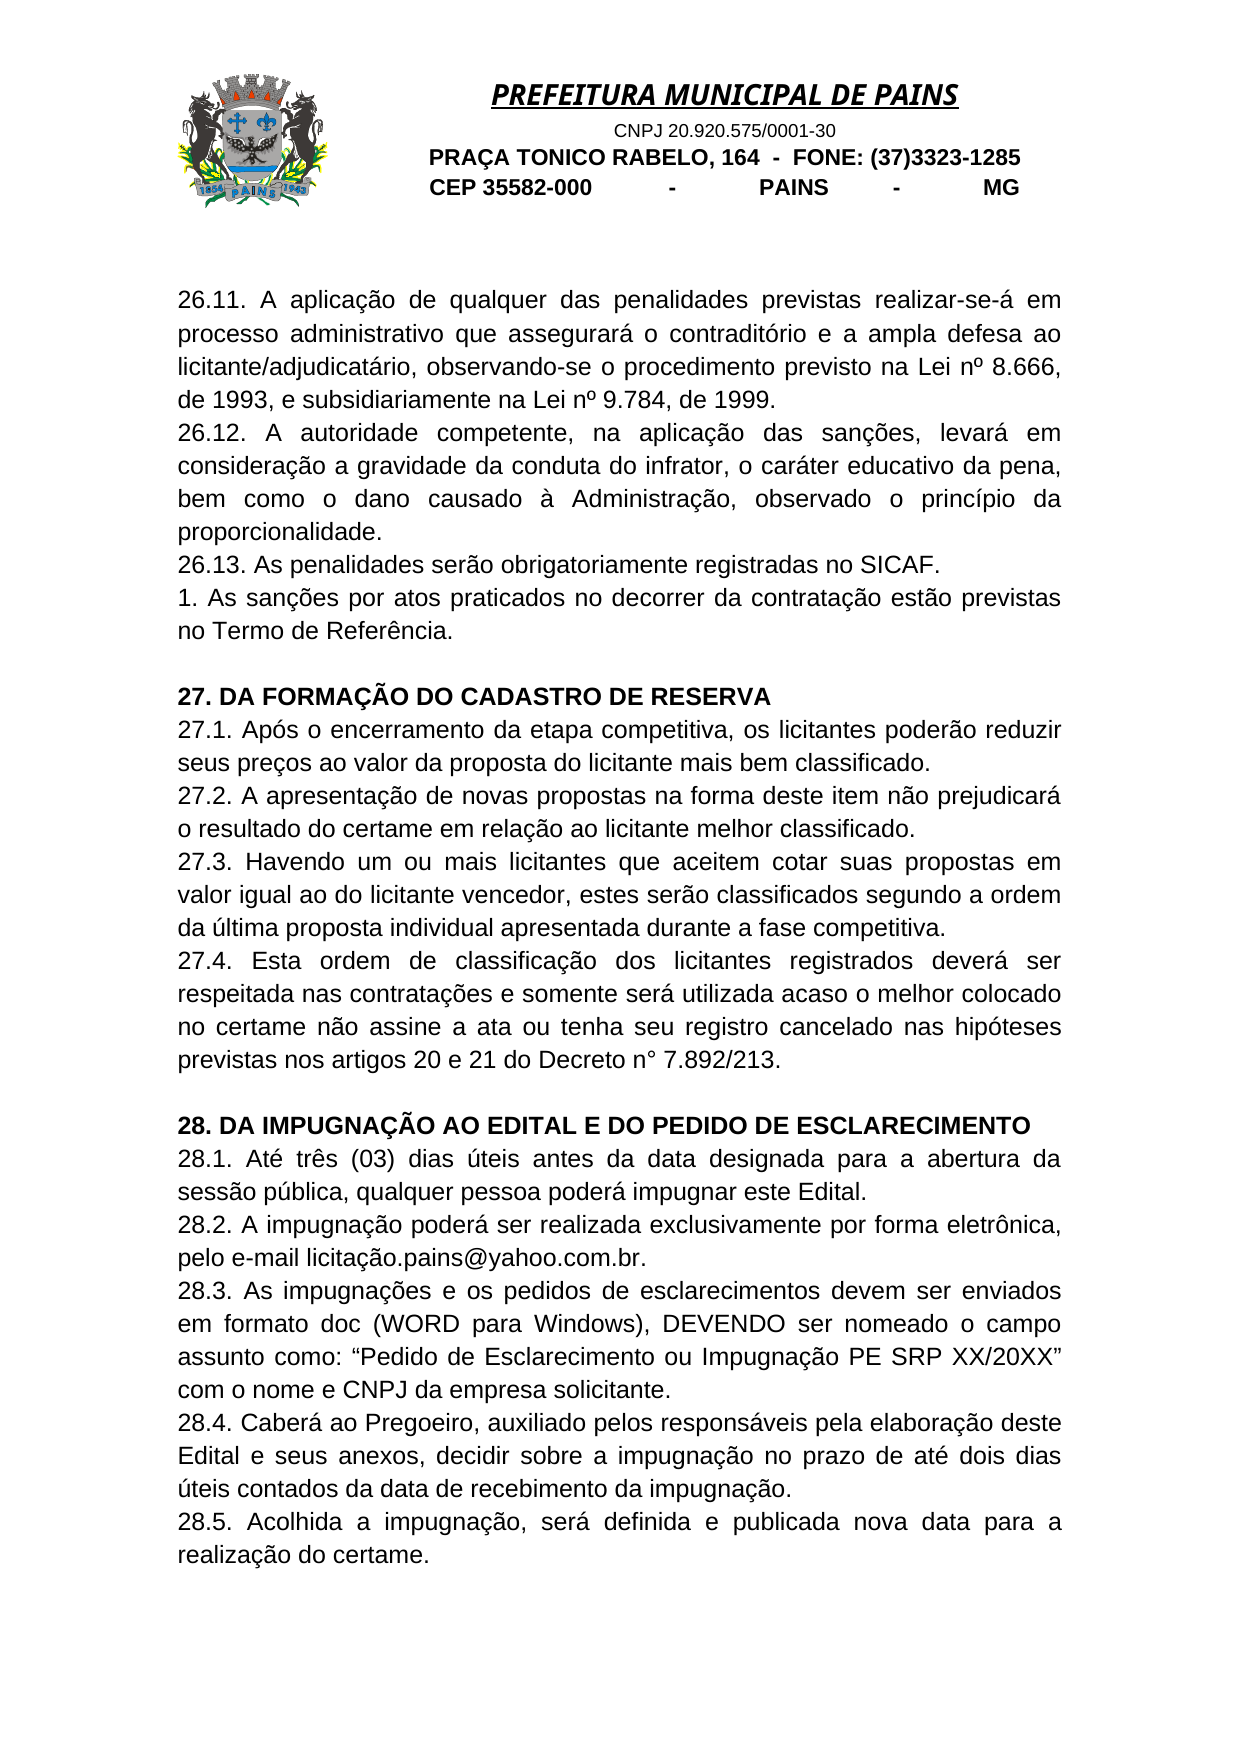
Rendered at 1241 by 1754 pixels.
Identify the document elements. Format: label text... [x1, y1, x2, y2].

text 27.4. Esta ordem de classificação dos licitantes registrados deverá ser respeitada nas contratações e somente será utilizada acaso o melhor colocado no certame não assine a ata ou tenha seu registro cancelado nas hipóteses previstas nos artigos 20 e 21 do Decreto n° 7.892/213. [177, 946, 1063, 1074]
text 27.3. Havendo um ou mais licitantes que aceitem cotar suas propostas em valor igual ao do licitante vencedor, estes serão classificados segundo a ordem da última proposta individual apresentada durante a fase competitiva. [177, 847, 1063, 942]
text 27.2. A apresentação de novas propostas na forma deste item não prejudicará o resultado do certame em relação ao licitante melhor classificado. [177, 781, 1063, 843]
text 28. DA IMPUGNAÇÃO AO EDITAL E DO PEDIDO DE ESCLARECIMENTO [177, 1111, 1063, 1140]
text 28.2. A impugnação poderá ser realizada exclusivamente por forma eletrônica, pelo e-mail licitação.pains@yahoo.com.br. [177, 1210, 1063, 1272]
text 28.4. Caberá ao Pregoeiro, auxiliado pelos responsáveis pela elaboração deste Edital e seus anexos, decidir sobre a impugnação no prazo de até dois dias úteis contados da data de recebimento da impugnação. [177, 1408, 1063, 1503]
text 28.1. Até três (03) dias úteis antes da data designada para a abertura da sessão pública, qualquer pessoa poderá impugnar este Edital. [177, 1144, 1063, 1206]
text 26.12. A autoridade competente, na aplicação das sanções, levará em consideração a gravidade da conduta do infrator, o caráter educativo da pena, bem como o dano causado à Administração, observado o princípio da proporcionalidade. [177, 418, 1063, 545]
text 1. As sanções por atos praticados no decorrer da contratação estão previstas no Termo de Referência. [177, 583, 1063, 644]
text 26.11. A aplicação de qualquer das penalidades previstas realizar-se-á em processo administrativo que assegurará o contraditório e a ampla defesa ao licitante/adjudicatário, observando-se o procedimento previsto na Lei nº 8.666, de 1993, e subsidiariamente na Lei nº 9.784, de 1999. [177, 286, 1063, 413]
text 26.13. As penalidades serão obrigatoriamente registradas no SICAF. [177, 550, 1063, 578]
text 27.1. Após o encerramento da etapa competitiva, os licitantes poderão reduzir seus preços ao valor da proposta do licitante mais bem classificado. [177, 715, 1063, 777]
text 27. DA FORMAÇÃO DO CADASTRO DE RESERVA [177, 682, 1063, 711]
text 28.5. Acolhida a impugnação, será definida e publicada nova data para a realização do certame. [177, 1507, 1063, 1569]
text 28.3. As impugnações e os pedidos de esclarecimentos devem ser enviados em formato doc (WORD para Windows), DEVENDO ser nomeado o campo assunto como: “Pedido de Esclarecimento ou Impugnação PE SRP XX/20XX” com o nome e CNPJ da empresa solicitante. [177, 1276, 1063, 1404]
